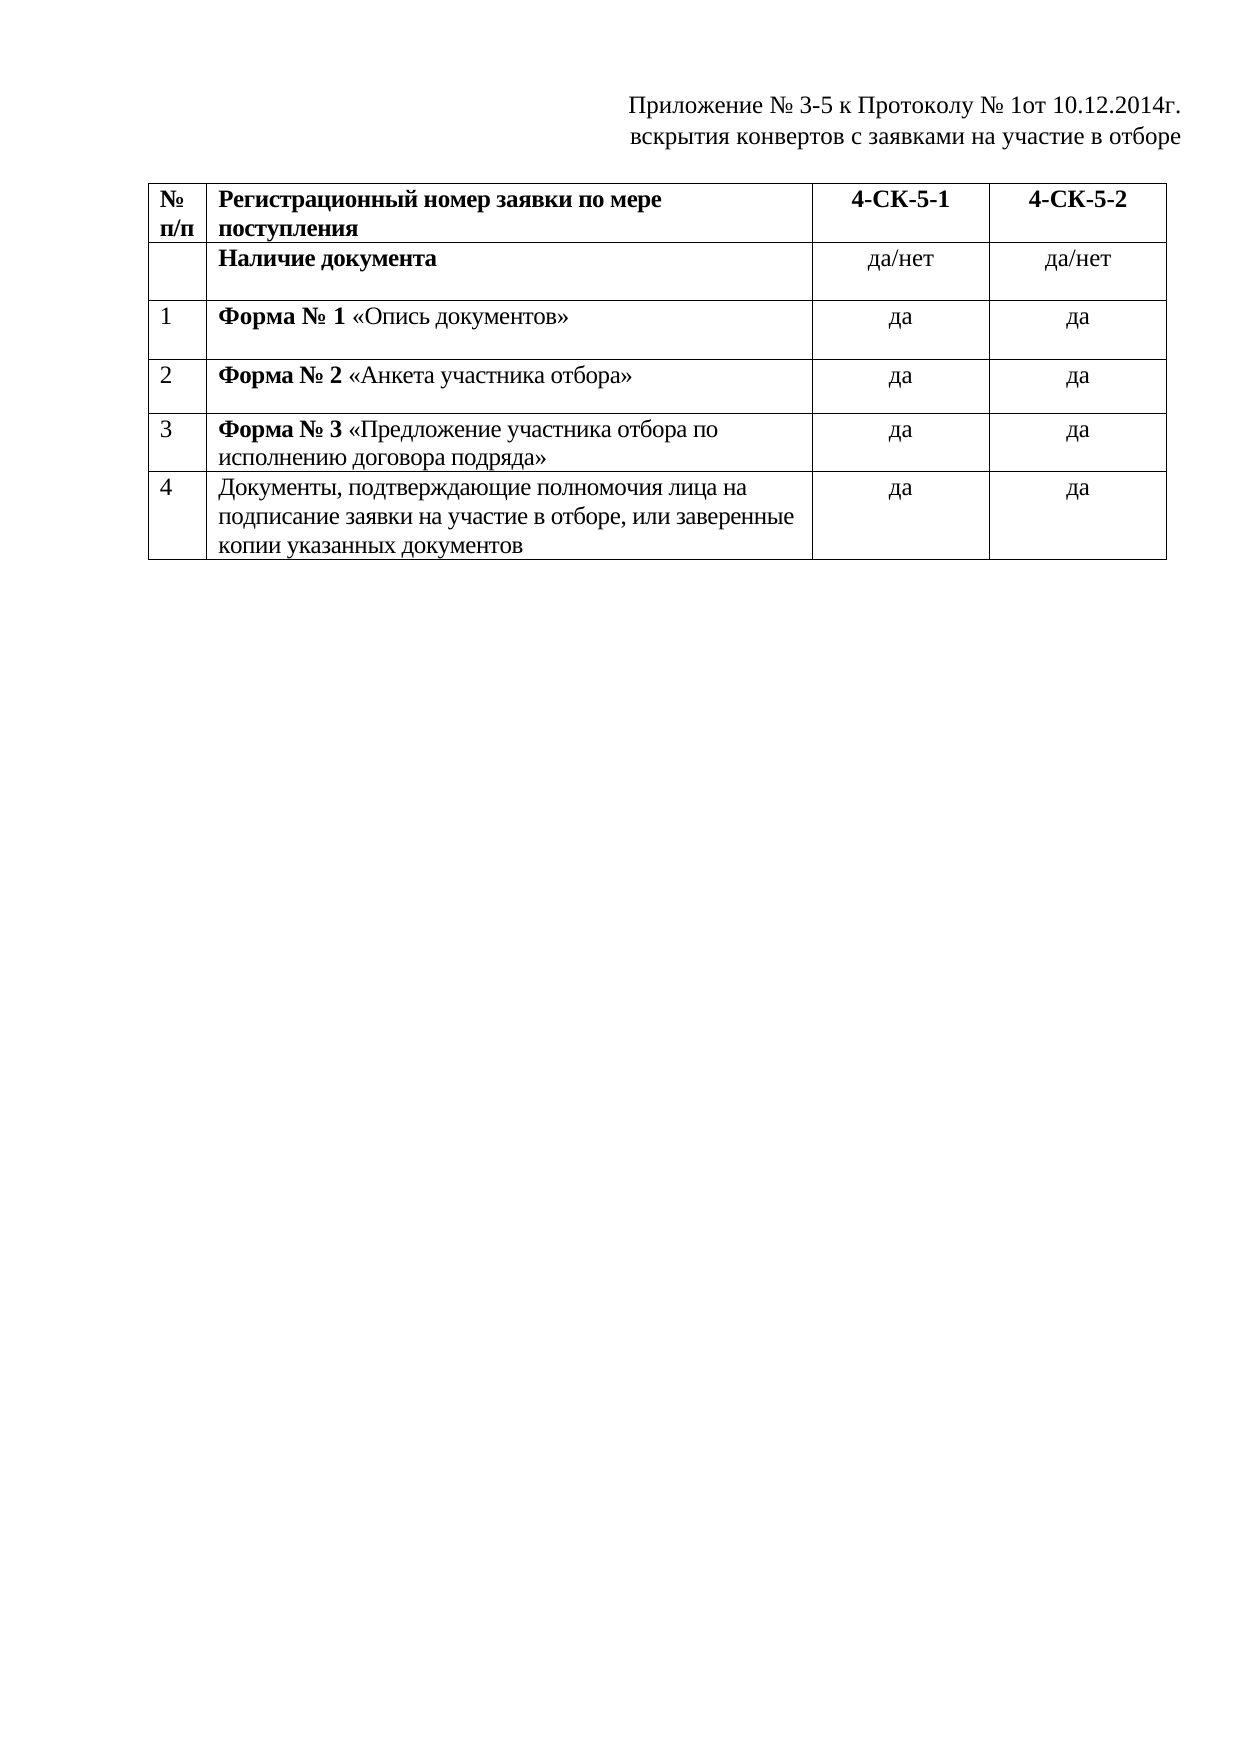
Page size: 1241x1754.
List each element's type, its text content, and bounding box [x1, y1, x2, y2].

table_header 4-СК-5-2 [990, 184, 1166, 242]
table_cell да [990, 360, 1166, 413]
table_cell Форма № 3 «Предложение участника отбора по исполнению договора подряда» [207, 414, 812, 471]
table_cell да [990, 472, 1166, 558]
table_cell 1 [149, 301, 206, 359]
table_header 4-СК-5-1 [813, 184, 989, 242]
table_cell да [813, 301, 989, 359]
table_cell да/нет [990, 243, 1166, 300]
table_cell [149, 243, 206, 300]
table_cell да/нет [813, 243, 989, 300]
table_cell да [990, 301, 1166, 359]
table_cell да [813, 472, 989, 558]
table_cell 3 [149, 414, 206, 471]
table_cell Наличие документа [207, 243, 812, 300]
table_header Регистрационный номер заявки по мере поступления [207, 184, 812, 242]
text вскрытия конвертов с заявками на участие в отборе [148, 121, 1181, 150]
table_header № п/п [149, 184, 206, 242]
table_cell 4 [149, 472, 206, 558]
table_cell да [813, 414, 989, 471]
table_cell да [990, 414, 1166, 471]
text Приложение № 3-5 к Протоколу № 1от 10.12.2014г. [148, 90, 1181, 119]
table_cell 2 [149, 360, 206, 413]
table_cell Документы, подтверждающие полномочия лица на подписание заявки на участие в отборе, или заверенные копии указанных документов [207, 472, 812, 558]
table_cell Форма № 2 «Анкета участника отбора» [207, 360, 812, 413]
table_cell Форма № 1 «Опись документов» [207, 301, 812, 359]
table_cell да [813, 360, 989, 413]
